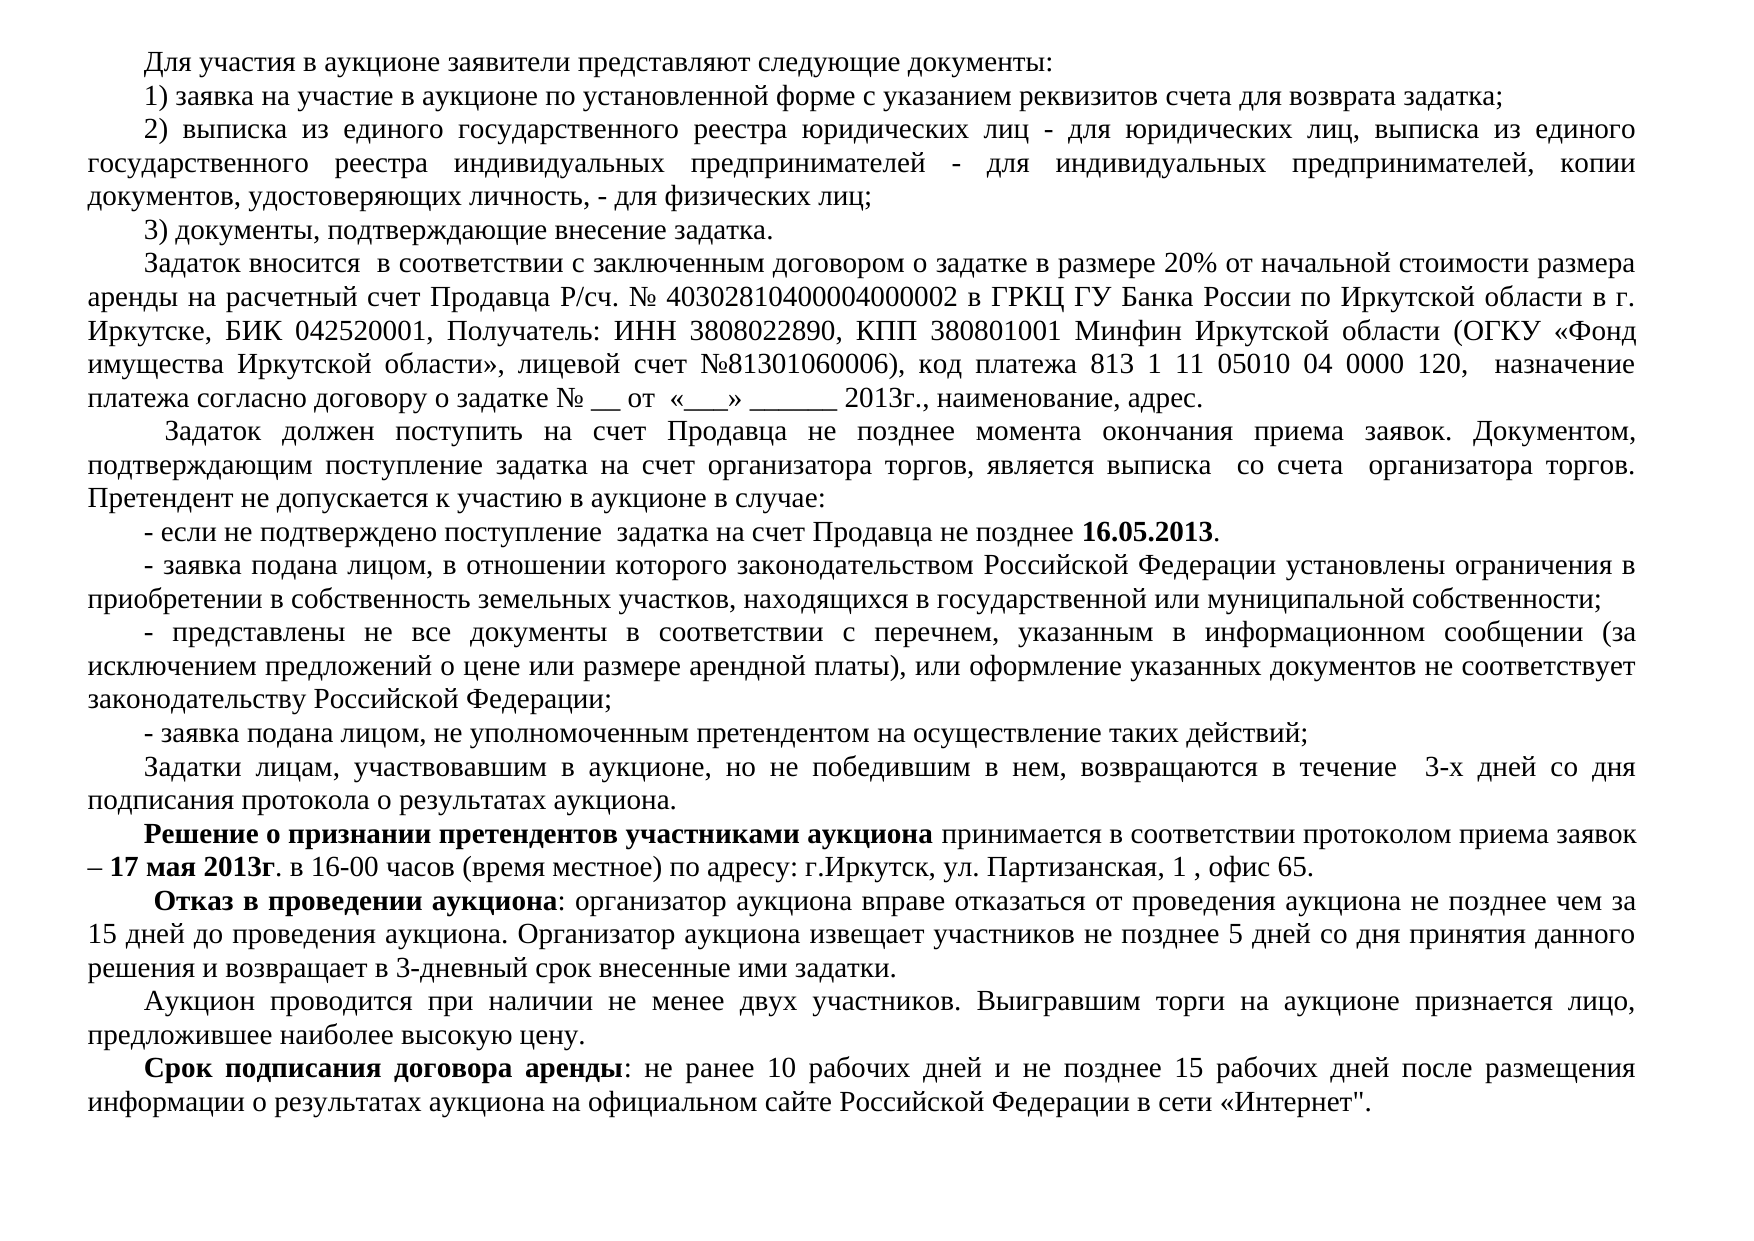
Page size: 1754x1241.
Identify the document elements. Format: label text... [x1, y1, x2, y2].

title - представлены не все документы в соответствии с перечнем, указанным в информационном сообщении (за исключением предложений о цене или размере арендной платы), или оформление указанных документов не соответствует законодательству Российской Федерации; [87, 614, 1637, 715]
text 1) заявка на участие в аукционе по установленной форме с указанием реквизитов счета для возврата задатка; [87, 78, 1637, 111]
text 3) документы, подтверждающие внесение задатка. [87, 212, 1637, 246]
title Решение о признании претендентов участниками аукциона принимается в соответствии протоколом приема заявок – 17 мая 2013г. в 16-00 часов (время местное) по адресу: г.Иркутск, ул. Партизанская, 1 , офис 65. [87, 816, 1637, 883]
title Задаток должен поступить на счет Продавца не позднее момента окончания приема заявок. Документом, подтверждающим поступление задатка на счет организатора торгов, является выписка со счета организатора торгов. Претендент не допускается к участию в аукционе в случае: [87, 413, 1637, 514]
title Отказ в проведении аукциона: организатор аукциона вправе отказаться от проведения аукциона не позднее чем за 15 дней до проведения аукциона. Организатор аукциона извещает участников не позднее 5 дней со дня принятия данного решения и возвращает в 3-дневный срок внесенные ими задатки. [87, 883, 1637, 983]
title Задатки лицам, участвовавшим в аукционе, но не победившим в нем, возвращаются в течение 3-х дней со дня подписания протокола о результатах аукциона. [87, 749, 1637, 816]
title - заявка подана лицом, не уполномоченным претендентом на осуществление таких действий; [87, 715, 1637, 749]
title Задаток вносится в соответствии с заключенным договором о задатке в размере 20% от начальной стоимости размера аренды на расчетный счет Продавца Р/сч. № 40302810400004000002 в ГРКЦ ГУ Банка России по Иркутской области в г. Иркутске, БИК 042520001, Получатель: ИНН 3808022890, КПП 380801001 Минфин Иркутской области (ОГКУ «Фонд имущества Иркутской области», лицевой счет №81301060006), код платежа 813 1 11 05010 04 0000 120, назначение платежа согласно договору о задатке № __ от «___» ______ 2013г., наименование, адрес. [87, 246, 1637, 413]
title Аукцион проводится при наличии не менее двух участников. Выигравшим торги на аукционе признается лицо, предложившее наиболее высокую цену. [87, 983, 1637, 1051]
title - если не подтверждено поступление задатка на счет Продавца не позднее 16.05.2013. [87, 514, 1637, 547]
text 2) выписка из единого государственного реестра юридических лиц - для юридических лиц, выписка из единого государственного реестра индивидуальных предпринимателей - для индивидуальных предпринимателей, копии документов, удостоверяющих личность, - для физических лиц; [87, 111, 1637, 212]
title Срок подписания договора аренды: не ранее 10 рабочих дней и не позднее 15 рабочих дней после размещения информации о результатах аукциона на официальном сайте Российской Федерации в сети «Интернет". [87, 1051, 1637, 1118]
title Для участия в аукционе заявители представляют следующие документы: [87, 44, 1637, 78]
title - заявка подана лицом, в отношении которого законодательством Российской Федерации установлены ограничения в приобретении в собственность земельных участков, находящихся в государственной или муниципальной собственности; [87, 547, 1637, 614]
